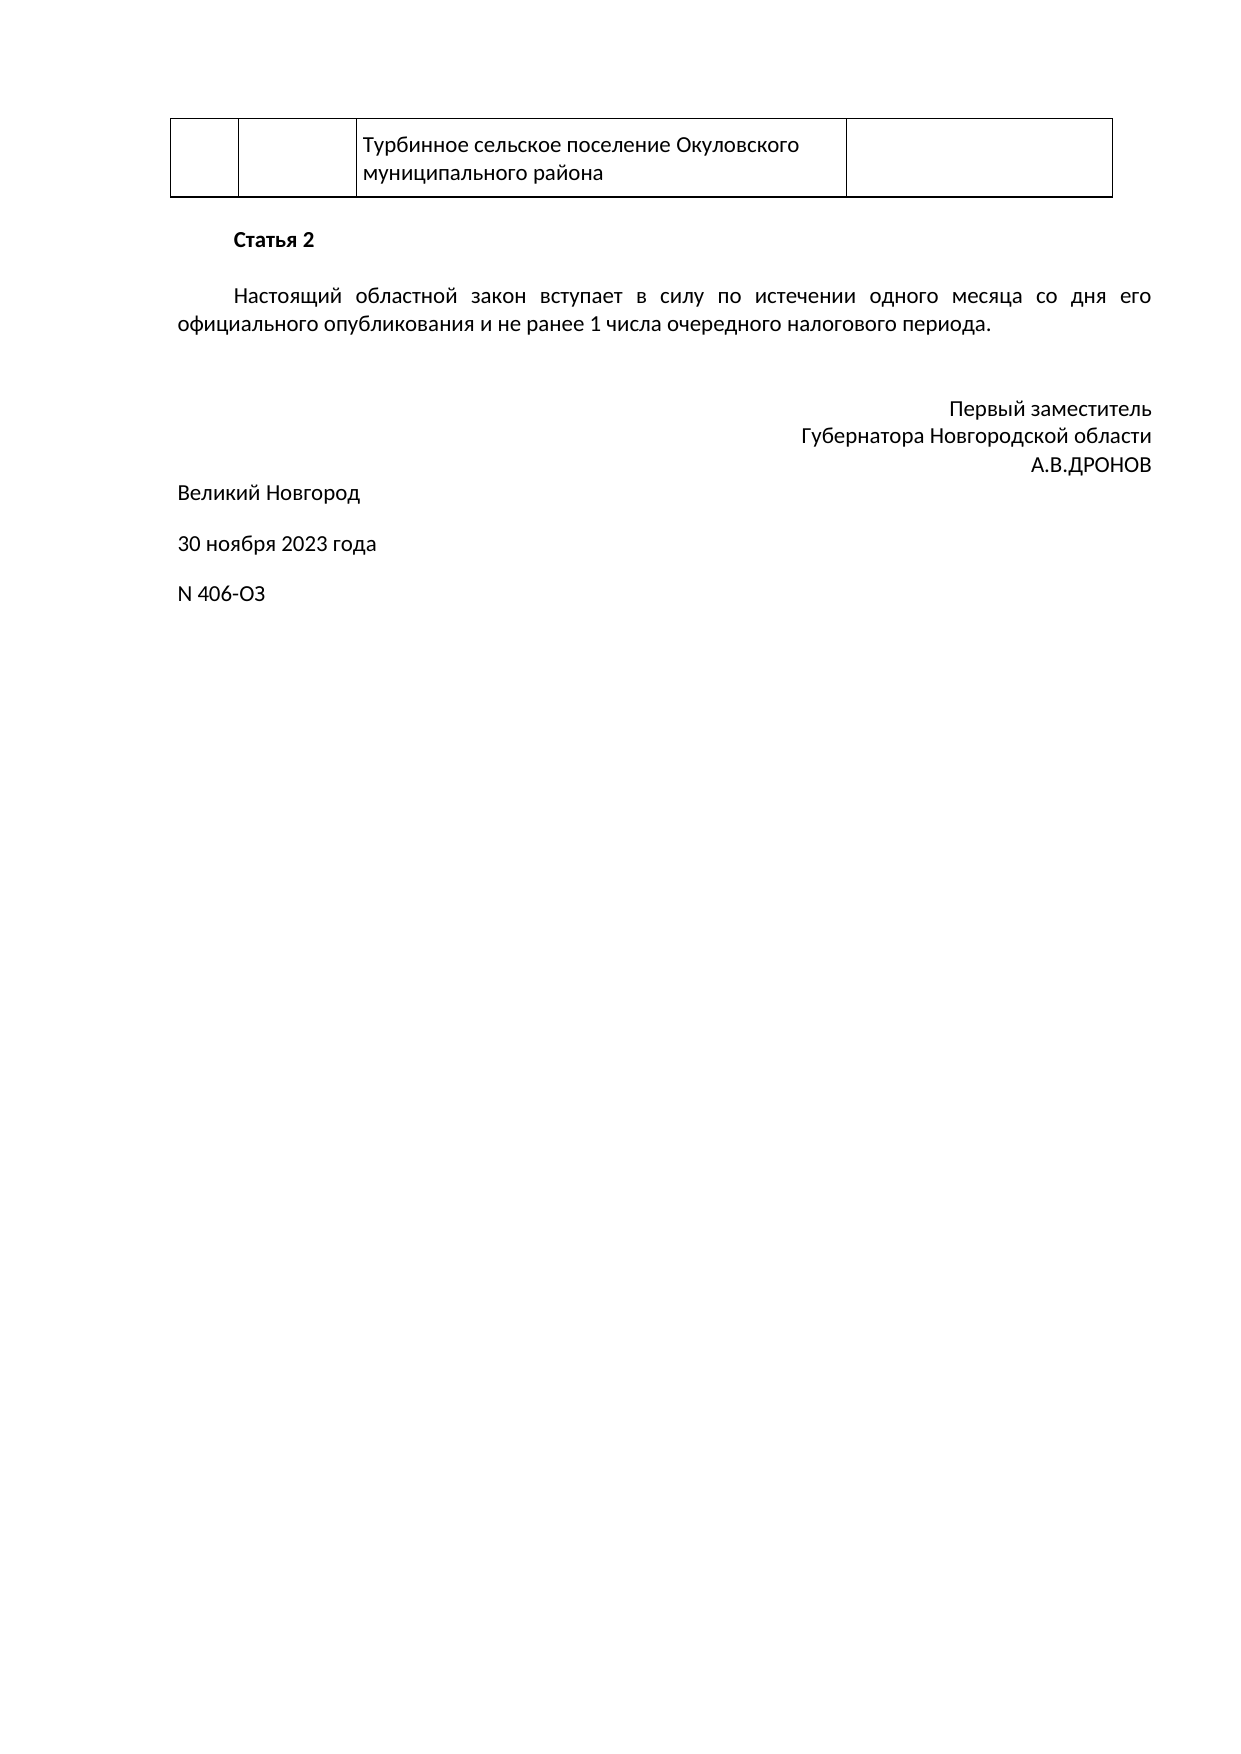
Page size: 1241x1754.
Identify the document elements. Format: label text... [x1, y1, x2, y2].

text Первый заместитель [177, 394, 1152, 422]
text Великий Новгород [177, 478, 1152, 506]
text N 406-ОЗ [177, 579, 1152, 608]
table_cell Турбинное сельское поселение Окуловского муниципального района [357, 119, 846, 196]
title Статья 2 [177, 226, 1152, 253]
text А.В.ДРОНОВ [177, 450, 1152, 478]
text Настоящий областной закон вступает в силу по истечении одного месяца со дня его официального опубликования и не ранее 1 числа очередного налогового периода. [177, 282, 1152, 338]
text 30 ноября 2023 года [177, 529, 1152, 557]
text Губернатора Новгородской области [177, 422, 1152, 450]
